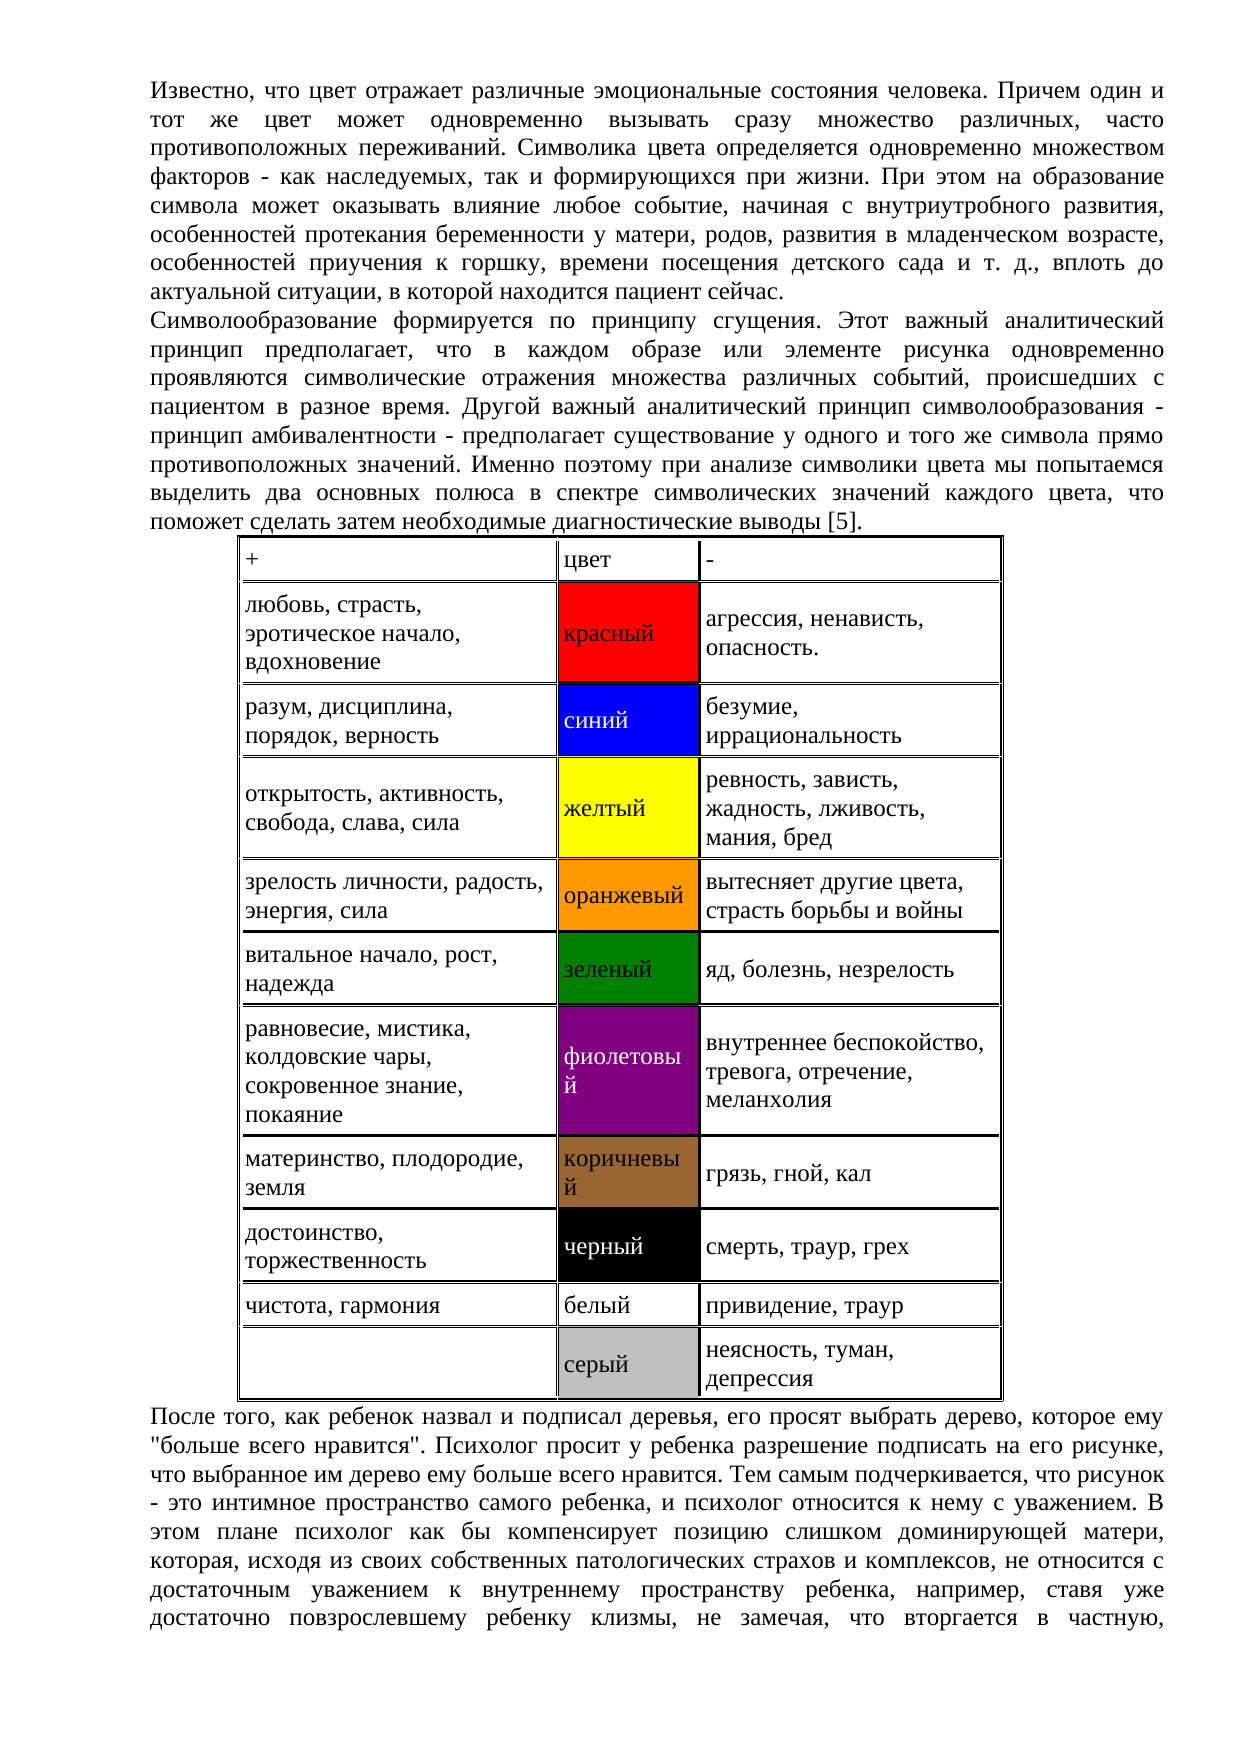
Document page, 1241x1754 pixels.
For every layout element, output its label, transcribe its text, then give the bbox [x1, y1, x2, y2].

table_cell витальное начало, рост, надежда [240, 930, 556, 1003]
table_cell желтый [559, 758, 698, 857]
table_cell коричневый [559, 1137, 698, 1207]
table_header цвет [558, 538, 699, 579]
table_cell оранжевый [559, 860, 698, 930]
table_cell белый [559, 1284, 698, 1325]
table_cell открытость, активность, свобода, слава, сила [239, 755, 557, 857]
table_cell синий [559, 685, 698, 755]
table_cell внутреннее беспокойство, тревога, отречение, меланхолия [701, 1003, 1001, 1134]
table_cell чистота, гармония [240, 1280, 556, 1325]
table_cell зрелость личности, радость, энергия, сила [239, 857, 557, 930]
table_header + [240, 538, 557, 579]
table_cell разум, дисциплина, порядок, верность [240, 681, 556, 755]
text Известно, что цвет отражает различные эмоциональные состояния человека. Причем один и тот же цвет может одновременно вызывать сразу множество различных, часто противоположных переживаний. Символика цвета определяется одновременно множеством факторов - как наследуемых, так и формирующихся при жизни. При этом на образование символа может оказывать влияние любое событие, начиная с внутриутробного развития, особенностей протекания беременности у матери, родов, развития в младенческом возрасте, особенностей приучения к горшку, времени посещения детского сада и т. д., вплоть до актуальной ситуации, в которой находится пациент сейчас. [150, 75, 1165, 305]
table_cell ревность, зависть, жадность, лживость, мания, бред [699, 755, 1002, 857]
table_cell яд, болезнь, незрелость [701, 930, 1000, 1003]
table_cell серый [558, 1328, 699, 1398]
table_cell неясность, туман, депрессия [699, 1325, 1002, 1398]
table_cell грязь, гной, кал [701, 1134, 1000, 1207]
table_cell зеленый [559, 933, 698, 1003]
table_cell [239, 1325, 557, 1398]
table_cell черный [559, 1210, 698, 1280]
table_cell безумие, иррациональность [701, 681, 1001, 755]
table_cell красный [559, 583, 698, 681]
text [150, 1401, 1165, 1631]
table_cell агрессия, ненависть, опасность. [701, 580, 1001, 681]
table_cell фиолетовый [559, 1007, 698, 1134]
table_cell привидение, траур [701, 1280, 1001, 1325]
table_cell любовь, страсть, эротическое начало, вдохновение [240, 580, 556, 681]
table_cell смерть, траур, грех [701, 1207, 1000, 1280]
table_cell вытесняет другие цвета, страсть борьбы и войны [699, 857, 1002, 930]
table_cell материнство, плодородие, земля [240, 1134, 556, 1207]
table_header - [699, 538, 1000, 579]
table_cell равновесие, мистика, колдовские чары, сокровенное знание, покаяние [240, 1003, 556, 1134]
text Символообразование формируется по принципу сгущения. Этот важный аналитический принцип предполагает, что в каждом образе или элементе рисунка одновременно проявляются символические отражения множества различных событий, происшедших с пациентом в разное время. Другой важный аналитический принцип символообразования - принцип амбивалентности - предполагает существование у одного и того же символа прямо противоположных значений. Именно поэтому при анализе символики цвета мы попытаемся выделить два основных полюса в спектре символических значений каждого цвета, что поможет сделать затем необходимые диагностические выводы [5]. [150, 305, 1165, 535]
table_cell достоинство, торжественность [240, 1207, 556, 1280]
